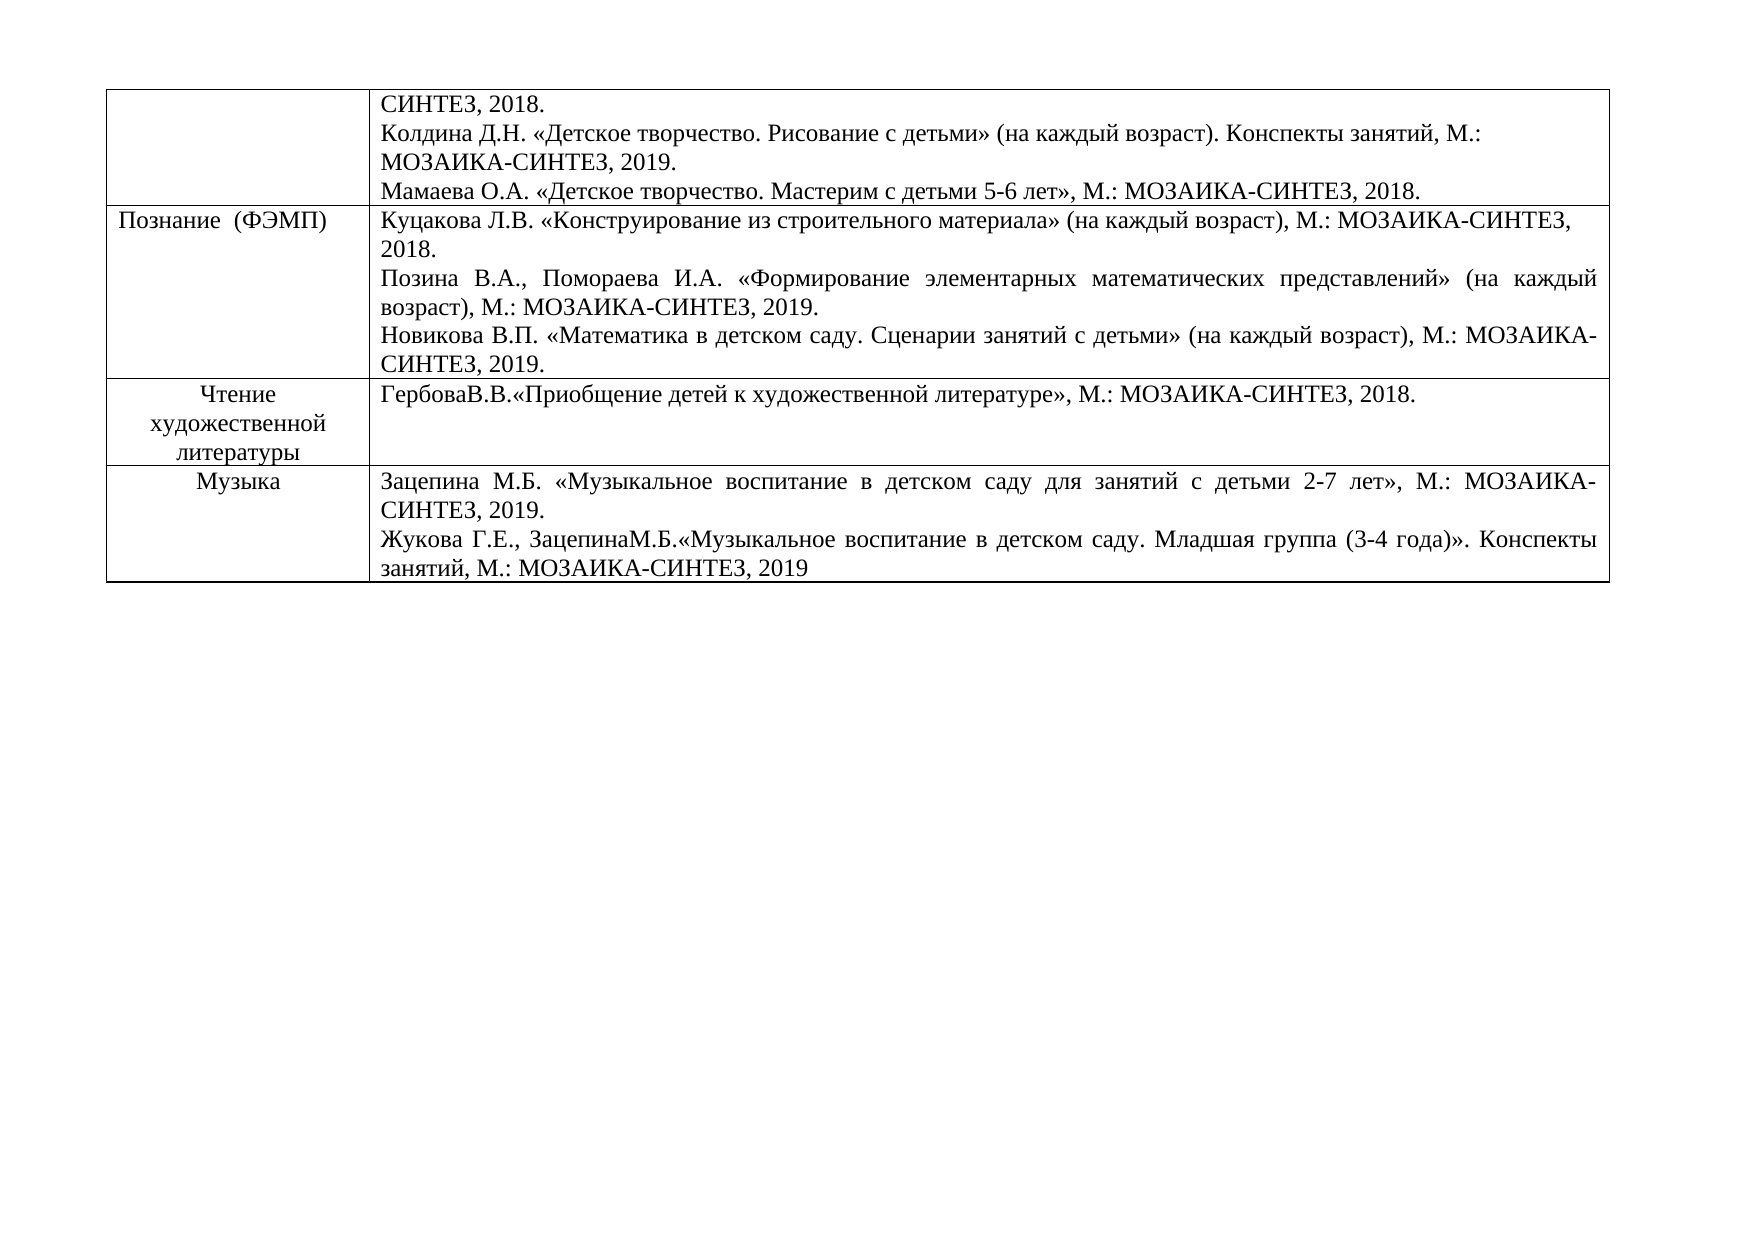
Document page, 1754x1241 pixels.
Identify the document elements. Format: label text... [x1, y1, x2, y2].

table_cell Куцакова Л.В. «Конструирование из строительного материала» (на каждый возраст), М.: МОЗАИКА-СИНТЕЗ, 2018. Позина В.А., Помораева И.А. «Формирование элементарных математических представлений» (на каждый возраст), М.: МОЗАИКА-СИНТЕЗ, 2019. Новикова В.П. «Математика в детском саду. Сценарии занятий с детьми» (на каждый возраст), М.: МОЗАИКА-СИНТЕЗ, 2019. [370, 206, 1609, 378]
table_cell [370, 90, 1609, 204]
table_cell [107, 90, 369, 204]
table_cell Музыка [107, 466, 369, 581]
table_cell Зацепина М.Б. «Музыкальное воспитание в детском саду для занятий с детьми 2-7 лет», М.: МОЗАИКА-СИНТЕЗ, 2019. Жукова Г.Е., ЗацепинаМ.Б.«Музыкальное воспитание в детском саду. Младшая группа (3-4 года)». Конспекты занятий, М.: МОЗАИКА-СИНТЕЗ, 2019 [370, 466, 1609, 581]
table_cell Познание (ФЭМП) [107, 206, 369, 378]
table_cell ГербоваВ.В.«Приобщение детей к художественной литературе», М.: МОЗАИКА-СИНТЕЗ, 2018. [370, 379, 1609, 465]
table_cell Чтение художественной литературы [107, 379, 369, 465]
